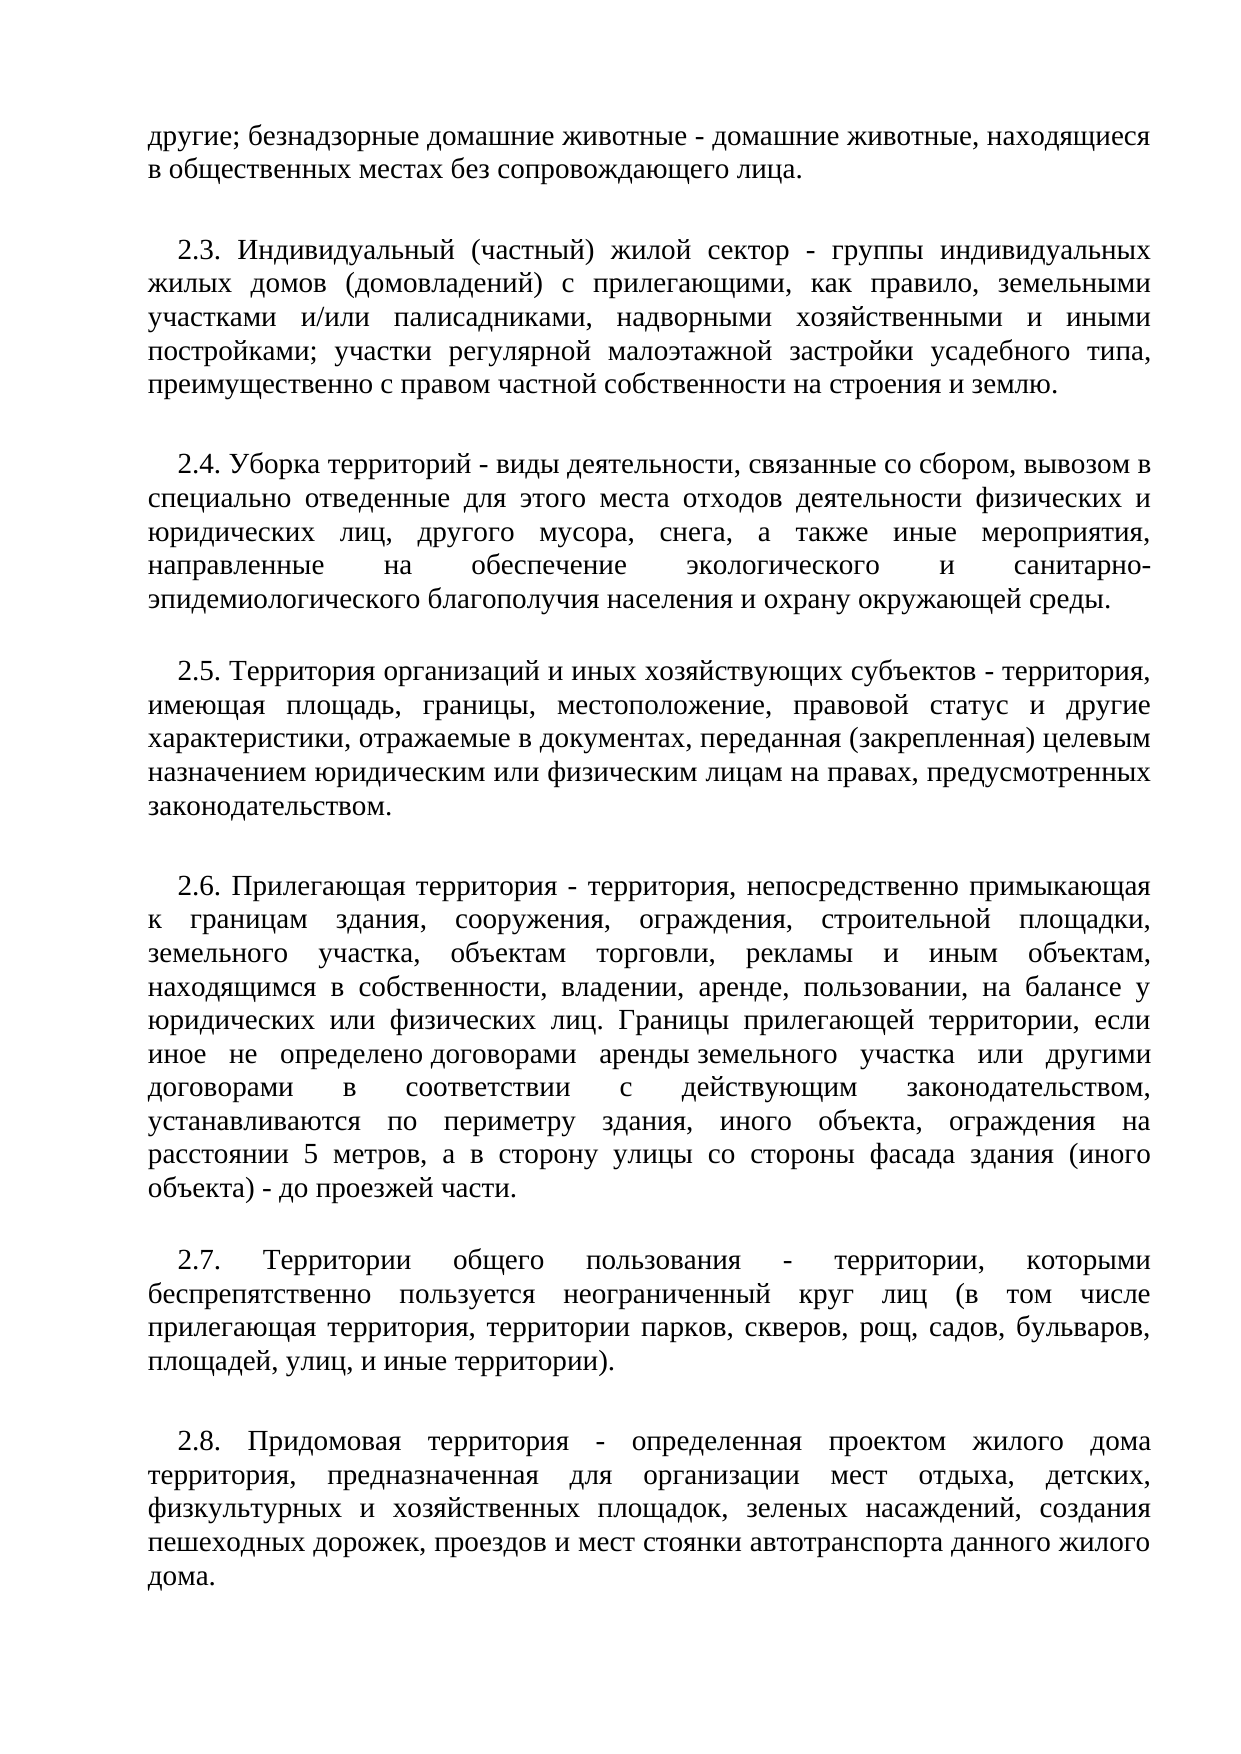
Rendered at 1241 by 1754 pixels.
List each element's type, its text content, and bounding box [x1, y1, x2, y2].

text 2.4. Уборка территорий - виды деятельности, связанные со сбором, вывозом в специально отведенные для этого места отходов деятельности физических и юридических лиц, другого мусора, снега, а также иные мероприятия, направленные на обеспечение экологического и санитарно-эпидемиологического благополучия населения и охрану окружающей среды. [148, 447, 1152, 614]
text 2.5. Территория организаций и иных хозяйствующих субъектов - территория, имеющая площадь, границы, местоположение, правовой статус и другие характеристики, отражаемые в документах, переданная (закрепленная) целевым назначением юридическим или физическим лицам на правах, предусмотренных законодательством. [148, 653, 1152, 821]
text 2.6. Прилегающая территория - территория, непосредственно примыкающая к границам здания, сооружения, ограждения, строительной площадки, земельного участка, объектам торговли, рекламы и иным объектам, находящимся в собственности, владении, аренде, пользовании, на балансе у юридических или физических лиц. Границы прилегающей территории, если иное не определено договорами аренды земельного участка или другими договорами в соответствии с действующим законодательством, устанавливаются по периметру здания, иного объекта, ограждения на расстоянии 5 метров, а в сторону улицы со стороны фасада здания (иного объекта) - до проезжей части. [148, 868, 1152, 1203]
text 2.7. Территории общего пользования - территории, которыми беспрепятственно пользуется неограниченный круг лиц (в том числе прилегающая территория, территории парков, скверов, рощ, садов, бульваров, площадей, улиц, и иные территории). [148, 1242, 1152, 1377]
text 2.8. Придомовая территория - определенная проектом жилого дома территория, предназначенная для организации мест отдыха, детских, физкультурных и хозяйственных площадок, зеленых насаждений, создания пешеходных дорожек, проездов и мест стоянки автотранспорта данного жилого дома. [148, 1423, 1152, 1591]
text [148, 118, 1152, 185]
text 2.3. Индивидуальный (частный) жилой сектор - группы индивидуальных жилых домов (домовладений) с прилегающими, как правило, земельными участками и/или палисадниками, надворными хозяйственными и иными постройками; участки регулярной малоэтажной застройки усадебного типа, преимущественно с правом частной собственности на строения и землю. [148, 232, 1152, 400]
